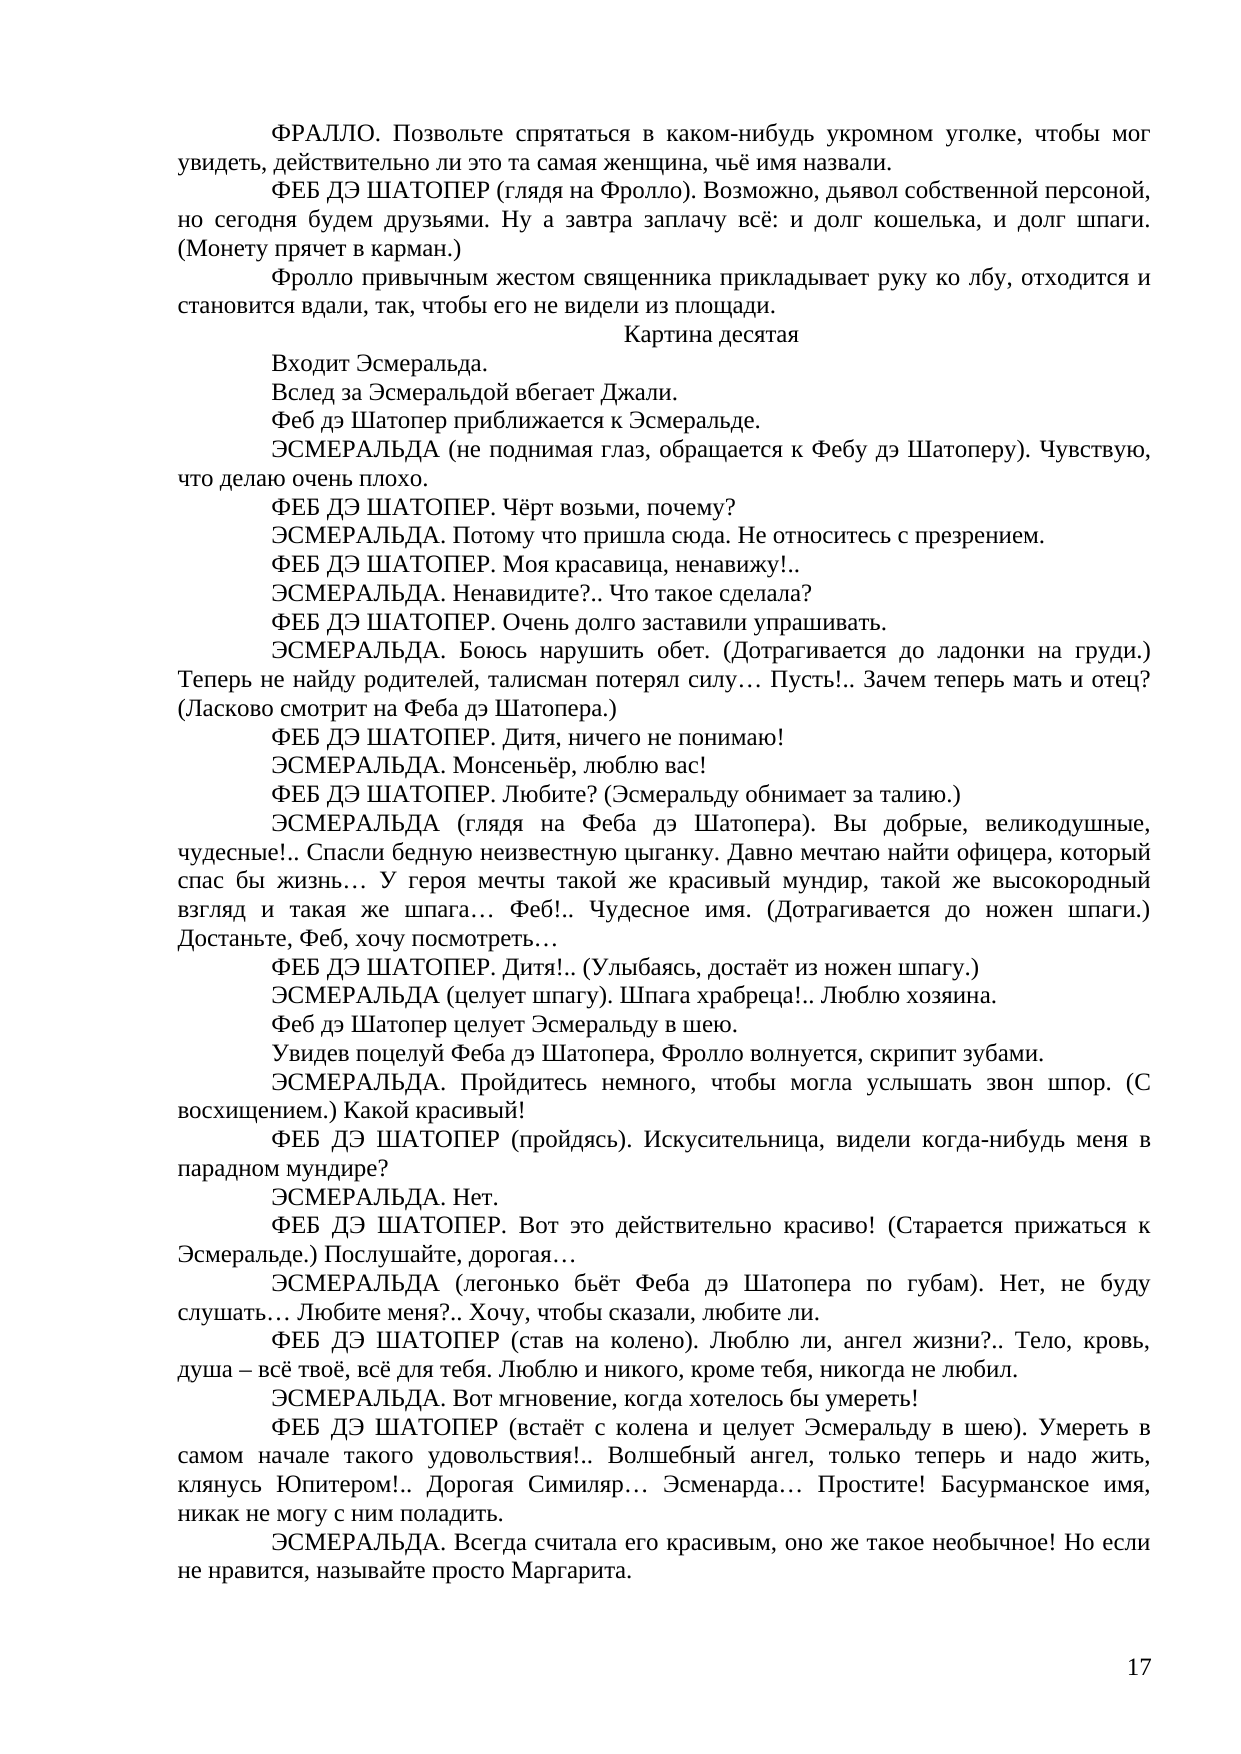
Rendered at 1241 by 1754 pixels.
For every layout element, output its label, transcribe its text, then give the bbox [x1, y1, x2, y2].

text Картина десятая [177, 319, 1152, 348]
text ФЕБ ДЭ ШАТОПЕР. Любите? (Эсмеральду обнимает за талию.) [177, 779, 1152, 808]
text ФРАЛЛО. Позвольте спрятаться в каком-нибудь укромном уголке, чтобы мог увидеть, действительно ли это та самая женщина, чьё имя назвали. [177, 118, 1152, 176]
text ЭСМЕРАЛЬДА. Пройдитесь немного, чтобы могла услышать звон шпор. (С восхищением.) Какой красивый! [177, 1067, 1152, 1124]
text ФЕБ ДЭ ШАТОПЕР (встаёт с колена и целует Эсмеральду в шею). Умереть в самом начале такого удовольствия!.. Волшебный ангел, только теперь и надо жить, клянусь Юпитером!.. Дорогая Симиляр… Эсменарда… Простите! Басурманское имя, никак не могу с ним поладить. [177, 1412, 1152, 1527]
text Феб дэ Шатопер приближается к Эсмеральде. [177, 406, 1152, 434]
text ФЕБ ДЭ ШАТОПЕР (став на колено). Люблю ли, ангел жизни?.. Тело, кровь, душа – всё твоё, всё для тебя. Люблю и никого, кроме тебя, никогда не любил. [177, 1326, 1152, 1383]
text ЭСМЕРАЛЬДА. Вот мгновение, когда хотелось бы умереть! [177, 1383, 1152, 1412]
text ЭСМЕРАЛЬДА. Нет. [177, 1182, 1152, 1211]
text Феб дэ Шатопер целует Эсмеральду в шею. [177, 1009, 1152, 1038]
text ФЕБ ДЭ ШАТОПЕР. Дитя!.. (Улыбаясь, достаёт из ножен шпагу.) [177, 952, 1152, 981]
text ЭСМЕРАЛЬДА (не поднимая глаз, обращается к Фебу дэ Шатоперу). Чувствую, что делаю очень плохо. [177, 434, 1152, 492]
text ФЕБ ДЭ ШАТОПЕР (глядя на Фролло). Возможно, дьявол собственной персоной, но сегодня будем друзьями. Ну а завтра заплачу всё: и долг кошелька, и долг шпаги. (Монету прячет в карман.) [177, 176, 1152, 262]
text ЭСМЕРАЛЬДА (легонько бьёт Феба дэ Шатопера по губам). Нет, не буду слушать… Любите меня?.. Хочу, чтобы сказали, любите ли. [177, 1268, 1152, 1326]
text ЭСМЕРАЛЬДА. Потому что пришла сюда. Не относитесь с презрением. [177, 521, 1152, 549]
text ЭСМЕРАЛЬДА. Ненавидите?.. Что такое сделала? [177, 578, 1152, 607]
text Вслед за Эсмеральдой вбегает Джали. [177, 377, 1152, 406]
text ФЕБ ДЭ ШАТОПЕР. Очень долго заставили упрашивать. [177, 607, 1152, 636]
text ФЕБ ДЭ ШАТОПЕР (пройдясь). Искусительница, видели когда-нибудь меня в парадном мундире? [177, 1124, 1152, 1182]
text Увидев поцелуй Феба дэ Шатопера, Фролло волнуется, скрипит зубами. [177, 1038, 1152, 1067]
text ФЕБ ДЭ ШАТОПЕР. Дитя, ничего не понимаю! [177, 722, 1152, 751]
text ЭСМЕРАЛЬДА (глядя на Феба дэ Шатопера). Вы добрые, великодушные, чудесные!.. Спасли бедную неизвестную цыганку. Давно мечтаю найти офицера, который спас бы жизнь… У героя мечты такой же красивый мундир, такой же высокородный взгляд и такая же шпага… Феб!.. Чудесное имя. (Дотрагивается до ножен шпаги.) Достаньте, Феб, хочу посмотреть… [177, 808, 1152, 952]
text Фролло привычным жестом священника прикладывает руку ко лбу, отходится и становится вдали, так, чтобы его не видели из площади. [177, 262, 1152, 319]
text ЭСМЕРАЛЬДА. Всегда считала его красивым, оно же такое необычное! Но если не нравится, называйте просто Маргарита. [177, 1527, 1152, 1584]
text ЭСМЕРАЛЬДА (целует шпагу). Шпага храбреца!.. Люблю хозяина. [177, 981, 1152, 1009]
text ФЕБ ДЭ ШАТОПЕР. Моя красавица, ненавижу!.. [177, 549, 1152, 578]
text ФЕБ ДЭ ШАТОПЕР. Чёрт возьми, почему? [177, 492, 1152, 521]
text ЭСМЕРАЛЬДА. Боюсь нарушить обет. (Дотрагивается до ладонки на груди.) Теперь не найду родителей, талисман потерял силу… Пусть!.. Зачем теперь мать и отец? (Ласково смотрит на Феба дэ Шатопера.) [177, 636, 1152, 722]
text ФЕБ ДЭ ШАТОПЕР. Вот это действительно красиво! (Старается прижаться к Эсмеральде.) Послушайте, дорогая… [177, 1211, 1152, 1268]
text ЭСМЕРАЛЬДА. Монсеньёр, люблю вас! [177, 751, 1152, 779]
text Входит Эсмеральда. [177, 348, 1152, 377]
